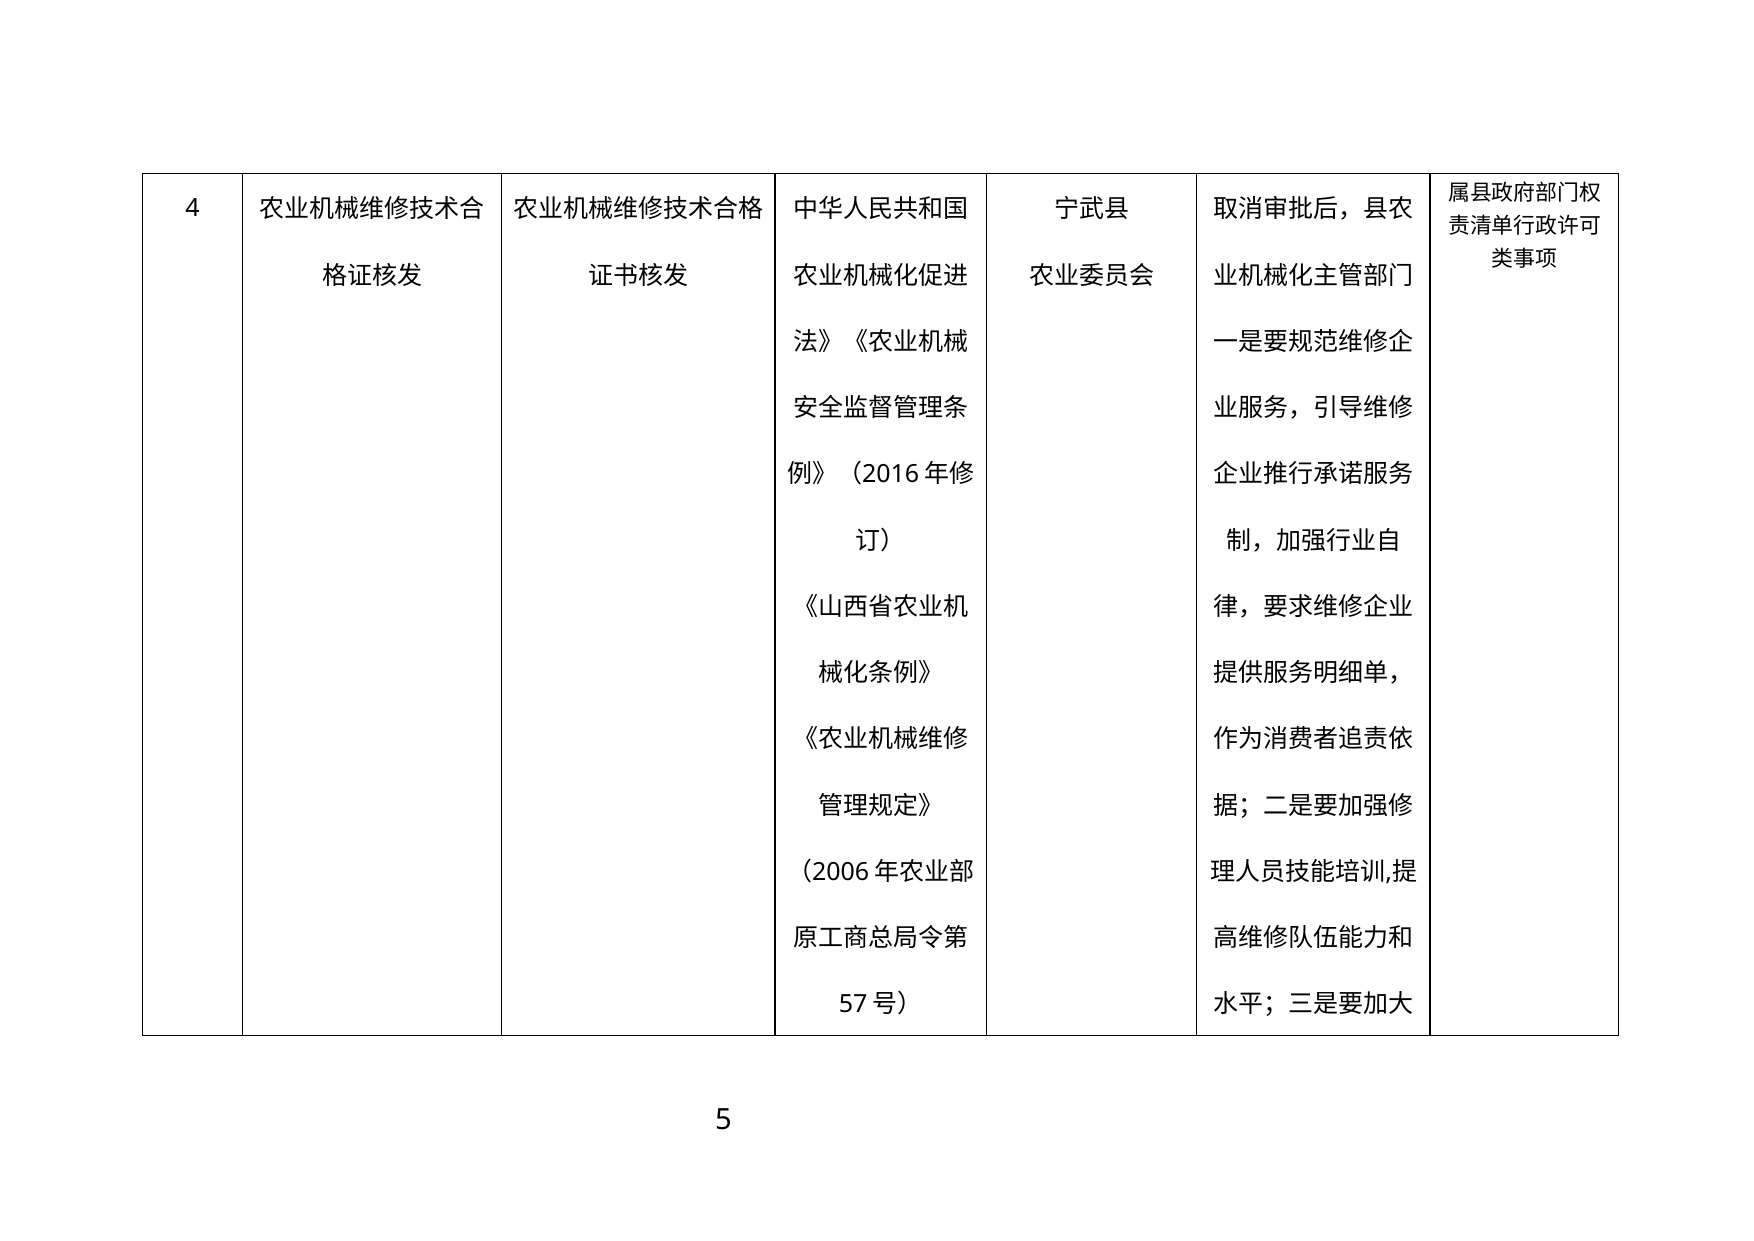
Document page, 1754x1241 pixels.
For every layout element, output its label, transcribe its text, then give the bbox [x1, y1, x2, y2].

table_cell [1197, 174, 1429, 1035]
table_cell 农业机械维修技术合格证书核发 [502, 174, 774, 1035]
table_cell 属县政府部门权责清单行政许可类事项 [1431, 174, 1618, 1035]
table_cell 4 [143, 174, 242, 1035]
table_cell 宁武县 农业委员会 [987, 174, 1196, 1035]
table_cell 农业机械维修技术合格证核发 [243, 174, 501, 1035]
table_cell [776, 174, 986, 1035]
